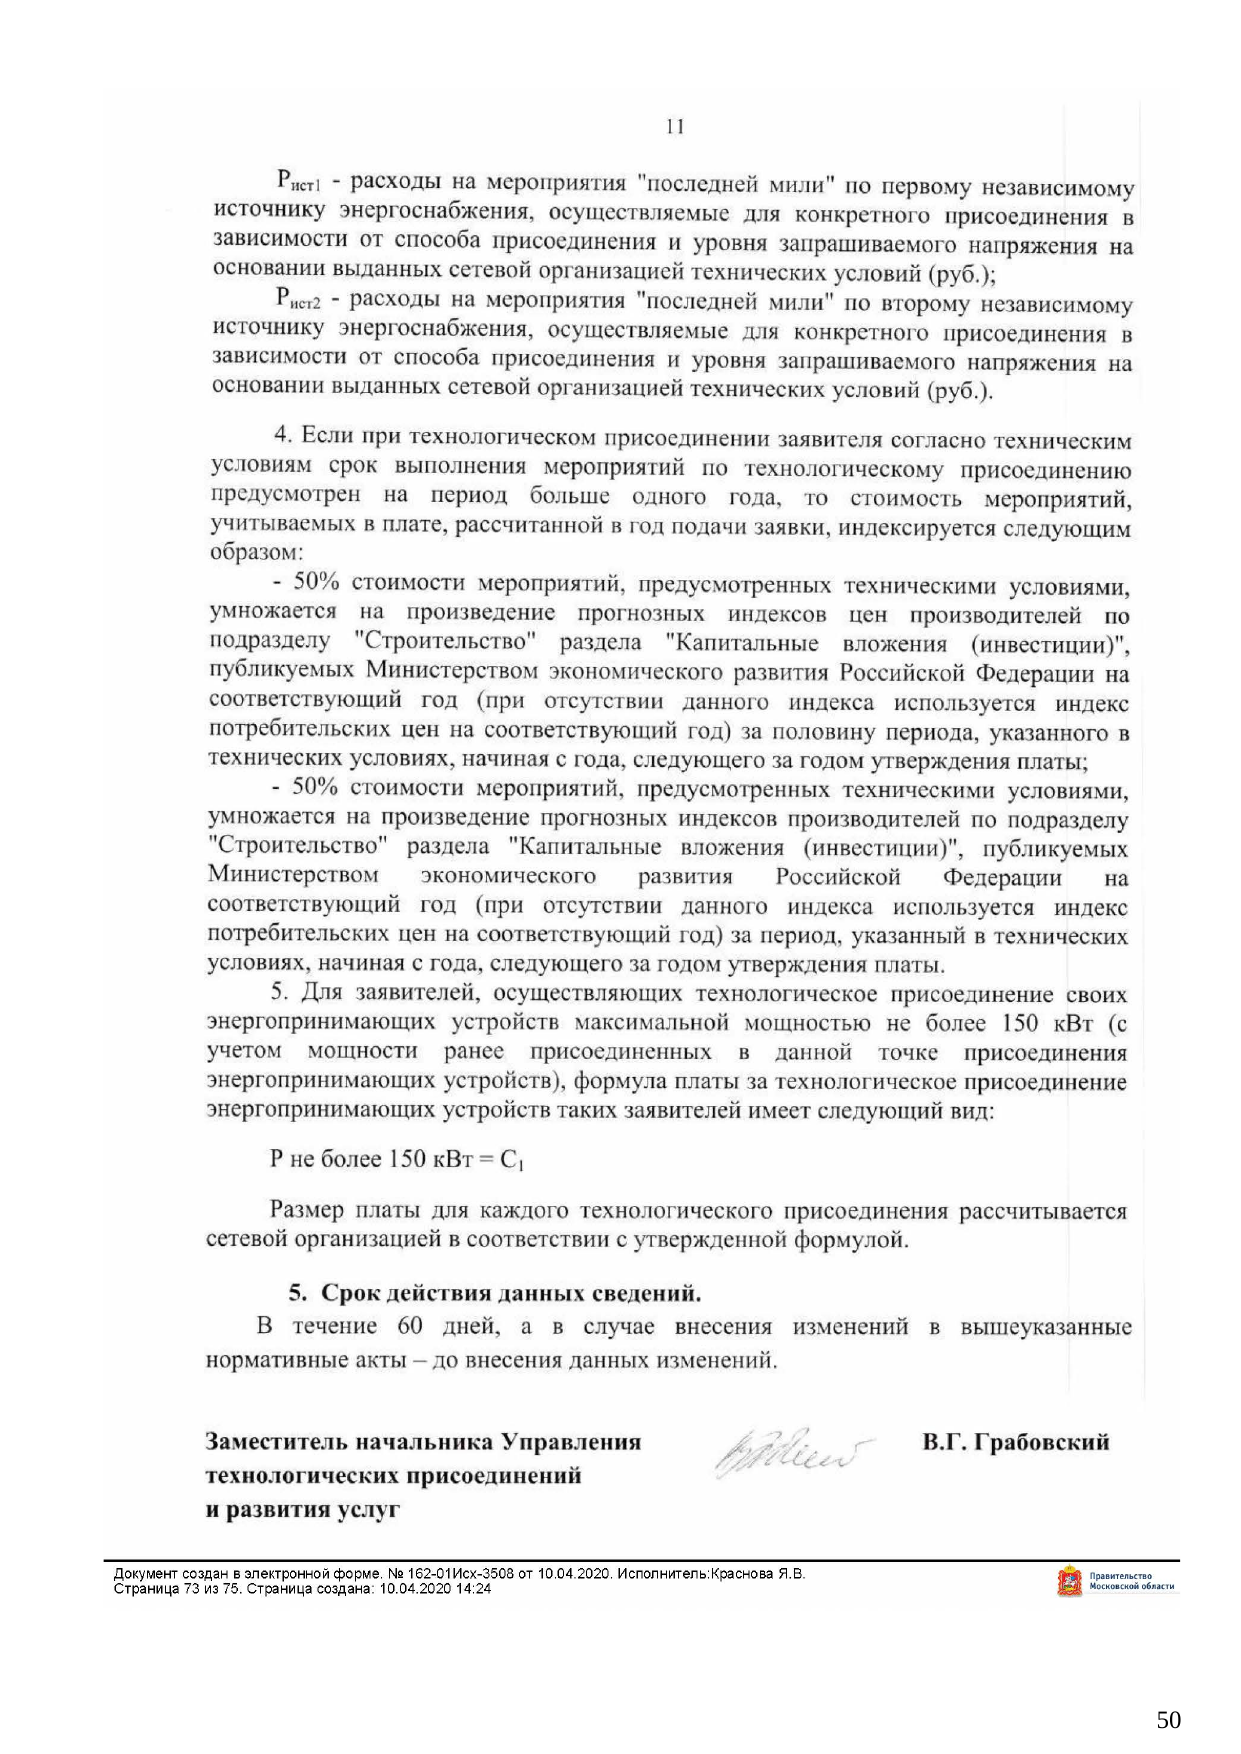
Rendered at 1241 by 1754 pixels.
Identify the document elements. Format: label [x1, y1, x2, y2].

picture [103, 88, 1181, 1611]
